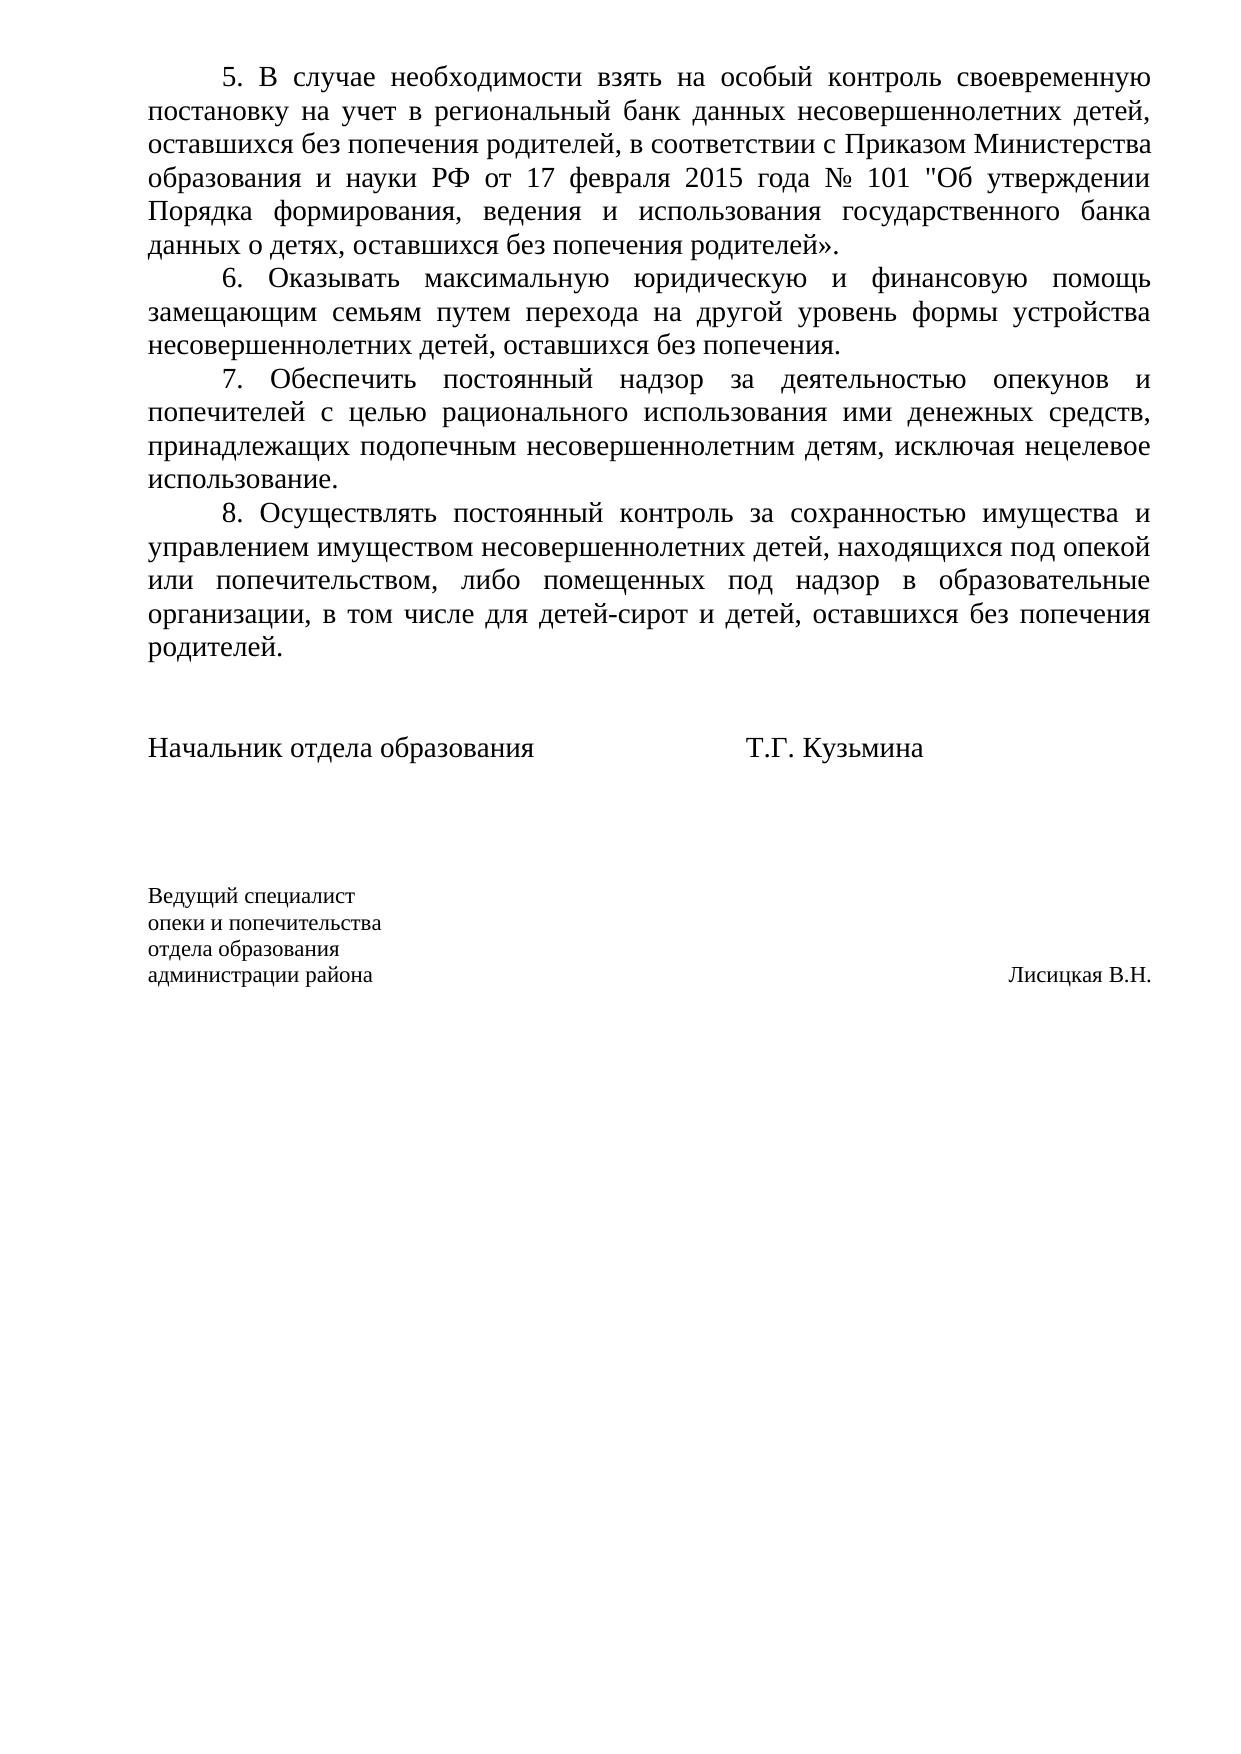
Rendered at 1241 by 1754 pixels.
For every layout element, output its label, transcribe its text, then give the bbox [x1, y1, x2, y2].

text 6. Оказывать максимальную юридическую и финансовую помощь замещающим семьям путем перехода на другой уровень формы устройства несовершеннолетних детей, оставшихся без попечения. [148, 260, 1152, 361]
text отдела образования [148, 935, 1152, 962]
text Ведущий специалист [148, 882, 1152, 909]
text 5. В случае необходимости взять на особый контроль своевременную постановку на учет в региональный банк данных несовершеннолетних детей, оставшихся без попечения родителей, в соответствии с Приказом Министерства образования и науки РФ от 17 февраля 2015 года № 101 "Об утверждении Порядка формирования, ведения и использования государственного банка данных о детях, оставшихся без попечения родителей». [148, 59, 1152, 260]
text 7. Обеспечить постоянный надзор за деятельностью опекунов и попечителей с целью рационального использования ими денежных средств, принадлежащих подопечным несовершеннолетним детям, исключая нецелевое использование. [148, 361, 1152, 495]
text администрации района Лисицкая В.Н. [148, 962, 1152, 1016]
text Начальник отдела образования Т.Г. Кузьмина [148, 730, 1152, 763]
text 8. Осуществлять постоянный контроль за сохранностью имущества и управлением имуществом несовершеннолетних детей, находящихся под опекой или попечительством, либо помещенных под надзор в образовательные организации, в том числе для детей-сирот и детей, оставшихся без попечения родителей. [148, 495, 1152, 663]
text опеки и попечительства [148, 909, 1152, 935]
